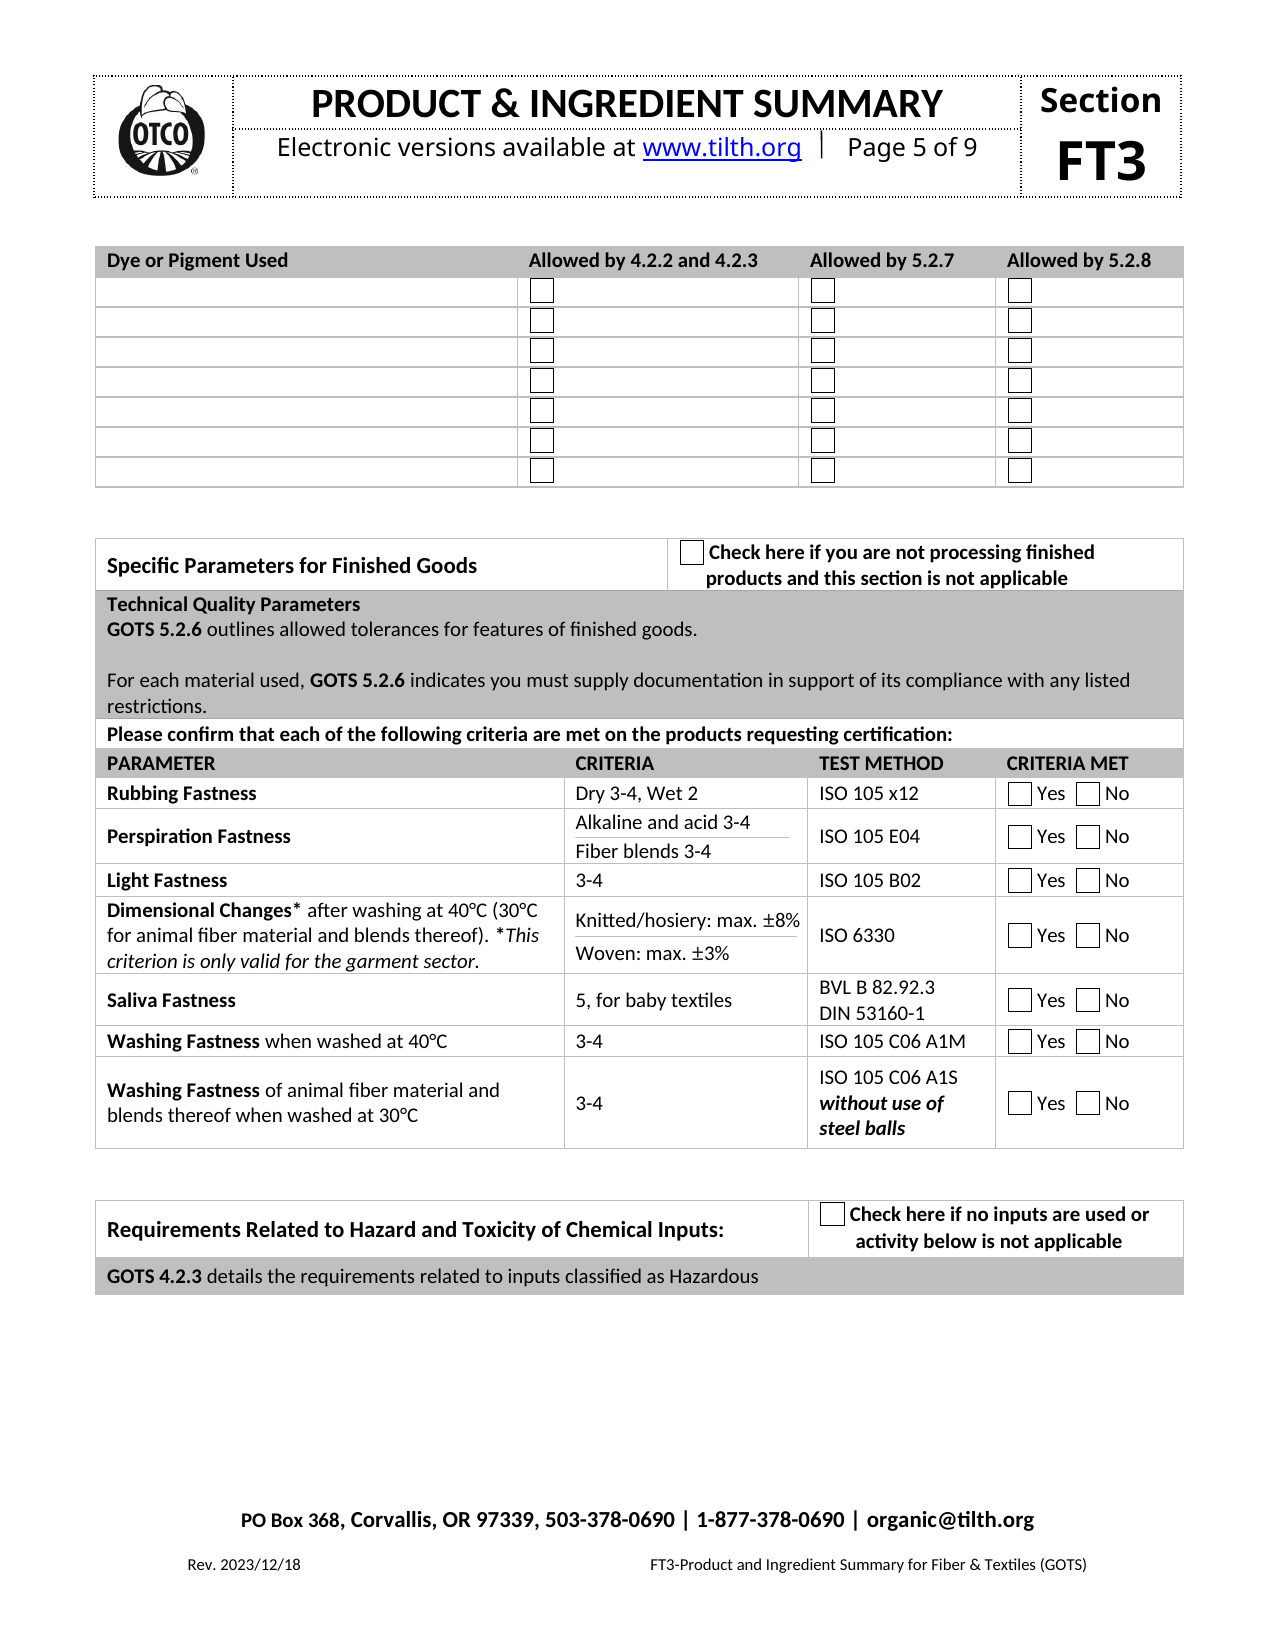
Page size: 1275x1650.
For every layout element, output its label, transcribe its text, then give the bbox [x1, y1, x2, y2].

table_cell [518, 368, 798, 396]
table_cell [799, 338, 995, 366]
table_cell Yes No [996, 974, 1183, 1025]
table_cell PARAMETER [96, 748, 564, 778]
table_cell ISO 105 x12 [808, 778, 995, 808]
table_cell [96, 428, 517, 456]
table_cell GOTS 4.2.3 details the requirements related to inputs classified as Hazardous [96, 1258, 1183, 1294]
table_cell 5, for baby textiles [565, 974, 807, 1025]
table_cell [996, 458, 1183, 486]
table_cell [996, 368, 1183, 396]
table_cell Knitted/hosiery: max. ±8% Woven: max. ±3% [565, 897, 807, 973]
table_cell Yes No [996, 778, 1183, 808]
picture [118, 85, 205, 176]
table_cell [996, 308, 1183, 336]
table_cell [799, 458, 995, 486]
table_cell [518, 458, 798, 486]
table_cell 3-4 [565, 1057, 807, 1148]
table_cell [799, 368, 995, 396]
table_cell Yes No [996, 864, 1183, 896]
table_cell ISO 6330 [808, 897, 995, 973]
table_cell [96, 338, 517, 366]
table_cell Washing Fastness of animal fiber material and blends thereof when washed at 30°C [96, 1057, 564, 1148]
table_cell BVL B 82.92.3 DIN 53160-1 [808, 974, 995, 1025]
table_cell TEST METHOD [808, 748, 995, 778]
table_cell CRITERIA MET [996, 748, 1183, 778]
table_cell Perspiration Fastness [96, 809, 564, 863]
table_cell 3-4 [565, 1026, 807, 1056]
table_header Requirements Related to Hazard and Toxicity of Chemical Inputs: [96, 1201, 808, 1257]
table_cell [518, 428, 798, 456]
table_header Check here if no inputs are used or activity below is not applicable [809, 1201, 1183, 1257]
table_cell [96, 398, 517, 426]
table_cell 3-4 [565, 864, 807, 896]
table_cell Rubbing Fastness [96, 778, 564, 808]
table_cell [96, 458, 517, 486]
table_cell [518, 308, 798, 336]
table_header Specific Parameters for Finished Goods [96, 539, 667, 590]
table_cell [799, 398, 995, 426]
table_cell [518, 278, 798, 306]
table_cell Dry 3-4, Wet 2 [565, 778, 807, 808]
table_header Dye or Pigment Used [96, 248, 517, 276]
table_cell [996, 398, 1183, 426]
table_cell Light Fastness [96, 864, 564, 896]
table_header Allowed by 5.2.7 [799, 248, 995, 276]
table_cell CRITERIA [565, 748, 807, 778]
table_cell [996, 428, 1183, 456]
table_cell [799, 308, 995, 336]
table_header Allowed by 4.2.2 and 4.2.3 [518, 248, 798, 276]
table_header Allowed by 5.2.8 [996, 248, 1183, 276]
table_cell Technical Quality Parameters GOTS 5.2.6 outlines allowed tolerances for features of finished goods. For each material used, GOTS 5.2.6 indicates you must supply documentation in support of its compliance with any listed restrictions. [96, 591, 1183, 718]
table_cell [799, 428, 995, 456]
table_cell [96, 278, 517, 306]
table_cell [996, 278, 1183, 306]
table_cell [518, 338, 798, 366]
table_cell [96, 308, 517, 336]
table_cell Saliva Fastness [96, 974, 564, 1025]
table_cell Yes No [996, 809, 1183, 863]
table_cell ISO 105 E04 [808, 809, 995, 863]
table_header Check here if you are not processing finished products and this section is not applicable [668, 539, 1183, 590]
table_cell Yes No [996, 1026, 1183, 1056]
table_cell Alkaline and acid 3-4 Fiber blends 3-4 [565, 809, 807, 863]
table_cell ISO 105 C06 A1M [808, 1026, 995, 1056]
table_cell [799, 278, 995, 306]
table_cell Washing Fastness when washed at 40°C [96, 1026, 564, 1056]
table_cell Please confirm that each of the following criteria are met on the products requesting certification: [96, 719, 1183, 748]
table_cell [996, 338, 1183, 366]
table_cell [518, 398, 798, 426]
table_cell Yes No [996, 1057, 1183, 1148]
table_cell Yes No [996, 897, 1183, 973]
table_cell [96, 368, 517, 396]
table_cell ISO 105 C06 A1S without use of steel balls [808, 1057, 995, 1148]
table_cell ISO 105 B02 [808, 864, 995, 896]
table_cell Dimensional Changes* after washing at 40°C (30°C for animal fiber material and blends thereof). *This criterion is only valid for the garment sector. [96, 897, 564, 973]
